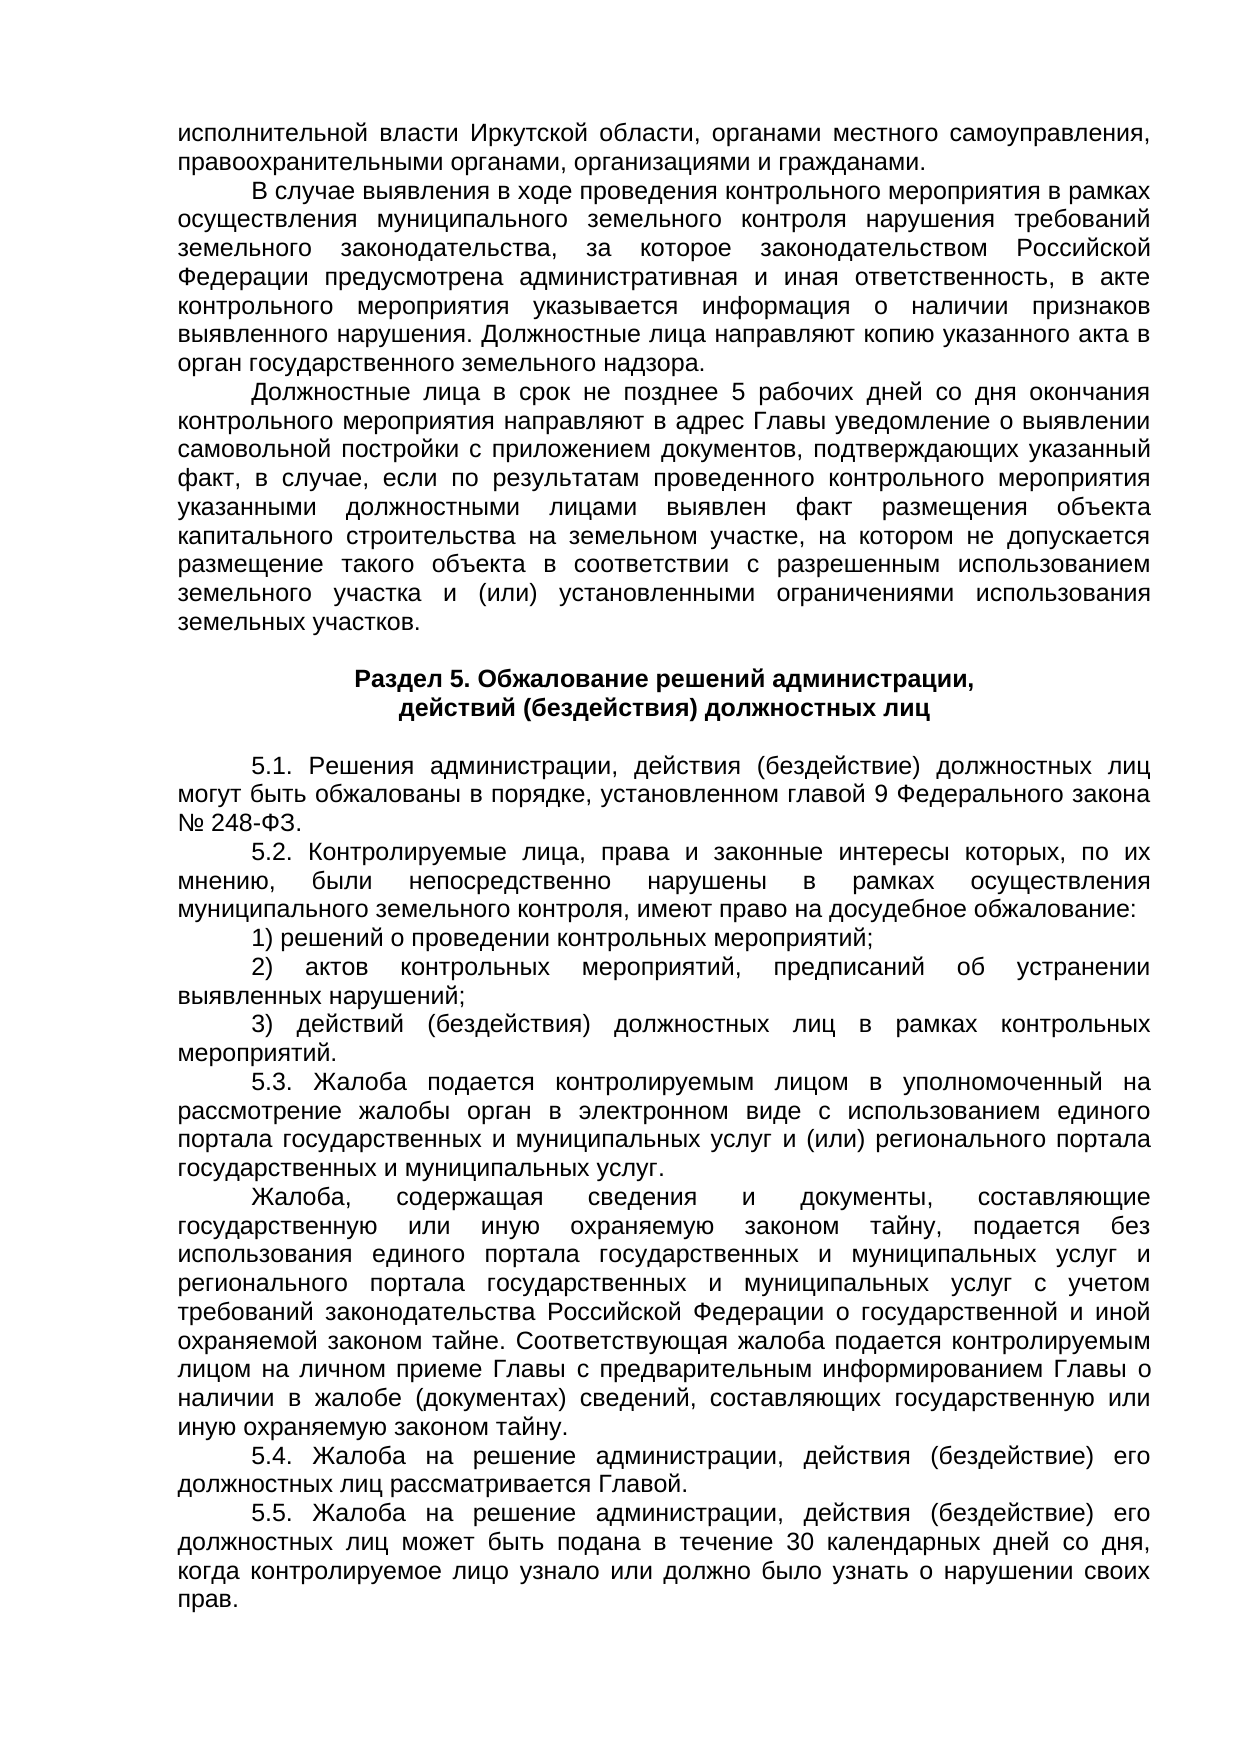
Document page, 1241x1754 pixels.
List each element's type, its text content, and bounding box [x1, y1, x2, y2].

text В случае выявления в ходе проведения контрольного мероприятия в рамках осуществления муниципального земельного контроля нарушения требований земельного законодательства, за которое законодательством Российской Федерации предусмотрена административная и иная ответственность, в акте контрольного мероприятия указывается информация о наличии признаков выявленного нарушения. Должностные лица направляют копию указанного акта в орган государственного земельного надзора. [177, 176, 1152, 377]
text 5.1. Решения администрации, действия (бездействие) должностных лиц могут быть обжалованы в порядке, установленном главой 9 Федерального закона № 248-ФЗ. [177, 751, 1152, 837]
text 3) действий (бездействия) должностных лиц в рамках контрольных мероприятий. [177, 1009, 1152, 1067]
text Жалоба, содержащая сведения и документы, составляющие государственную или иную охраняемую законом тайну, подается без использования единого портала государственных и муниципальных услуг и регионального портала государственных и муниципальных услуг с учетом требований законодательства Российской Федерации о государственной и иной охраняемой законом тайне. Соответствующая жалоба подается контролируемым лицом на личном приеме Главы с предварительным информированием Главы о наличии в жалобе (документах) сведений, составляющих государственную или иную охраняемую законом тайну. [177, 1182, 1152, 1441]
text 5.2. Контролируемые лица, права и законные интересы которых, по их мнению, были непосредственно нарушены в рамках осуществления муниципального земельного контроля, имеют право на досудебное обжалование: [177, 837, 1152, 923]
text 5.4. Жалоба на решение администрации, действия (бездействие) его должностных лиц рассматривается Главой. [177, 1441, 1152, 1498]
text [177, 118, 1152, 176]
text Раздел 5. Обжалование решений администрации, [177, 664, 1152, 693]
text 5.5. Жалоба на решение администрации, действия (бездействие) его должностных лиц может быть подана в течение 30 календарных дней со дня, когда контролируемое лицо узнало или должно было узнать о нарушении своих прав. [177, 1498, 1152, 1613]
text 1) решений о проведении контрольных мероприятий; [177, 923, 1152, 952]
text Должностные лица в срок не позднее 5 рабочих дней со дня окончания контрольного мероприятия направляют в адрес Главы уведомление о выявлении самовольной постройки с приложением документов, подтверждающих указанный факт, в случае, если по результатам проведенного контрольного мероприятия указанными должностными лицами выявлен факт размещения объекта капитального строительства на земельном участке, на котором не допускается размещение такого объекта в соответствии с разрешенным использованием земельного участка и (или) установленными ограничениями использования земельных участков. [177, 377, 1152, 636]
text действий (бездействия) должностных лиц [177, 693, 1152, 722]
text 2) актов контрольных мероприятий, предписаний об устранении выявленных нарушений; [177, 952, 1152, 1009]
text 5.3. Жалоба подается контролируемым лицом в уполномоченный на рассмотрение жалобы орган в электронном виде с использованием единого портала государственных и муниципальных услуг и (или) регионального портала государственных и муниципальных услуг. [177, 1067, 1152, 1182]
